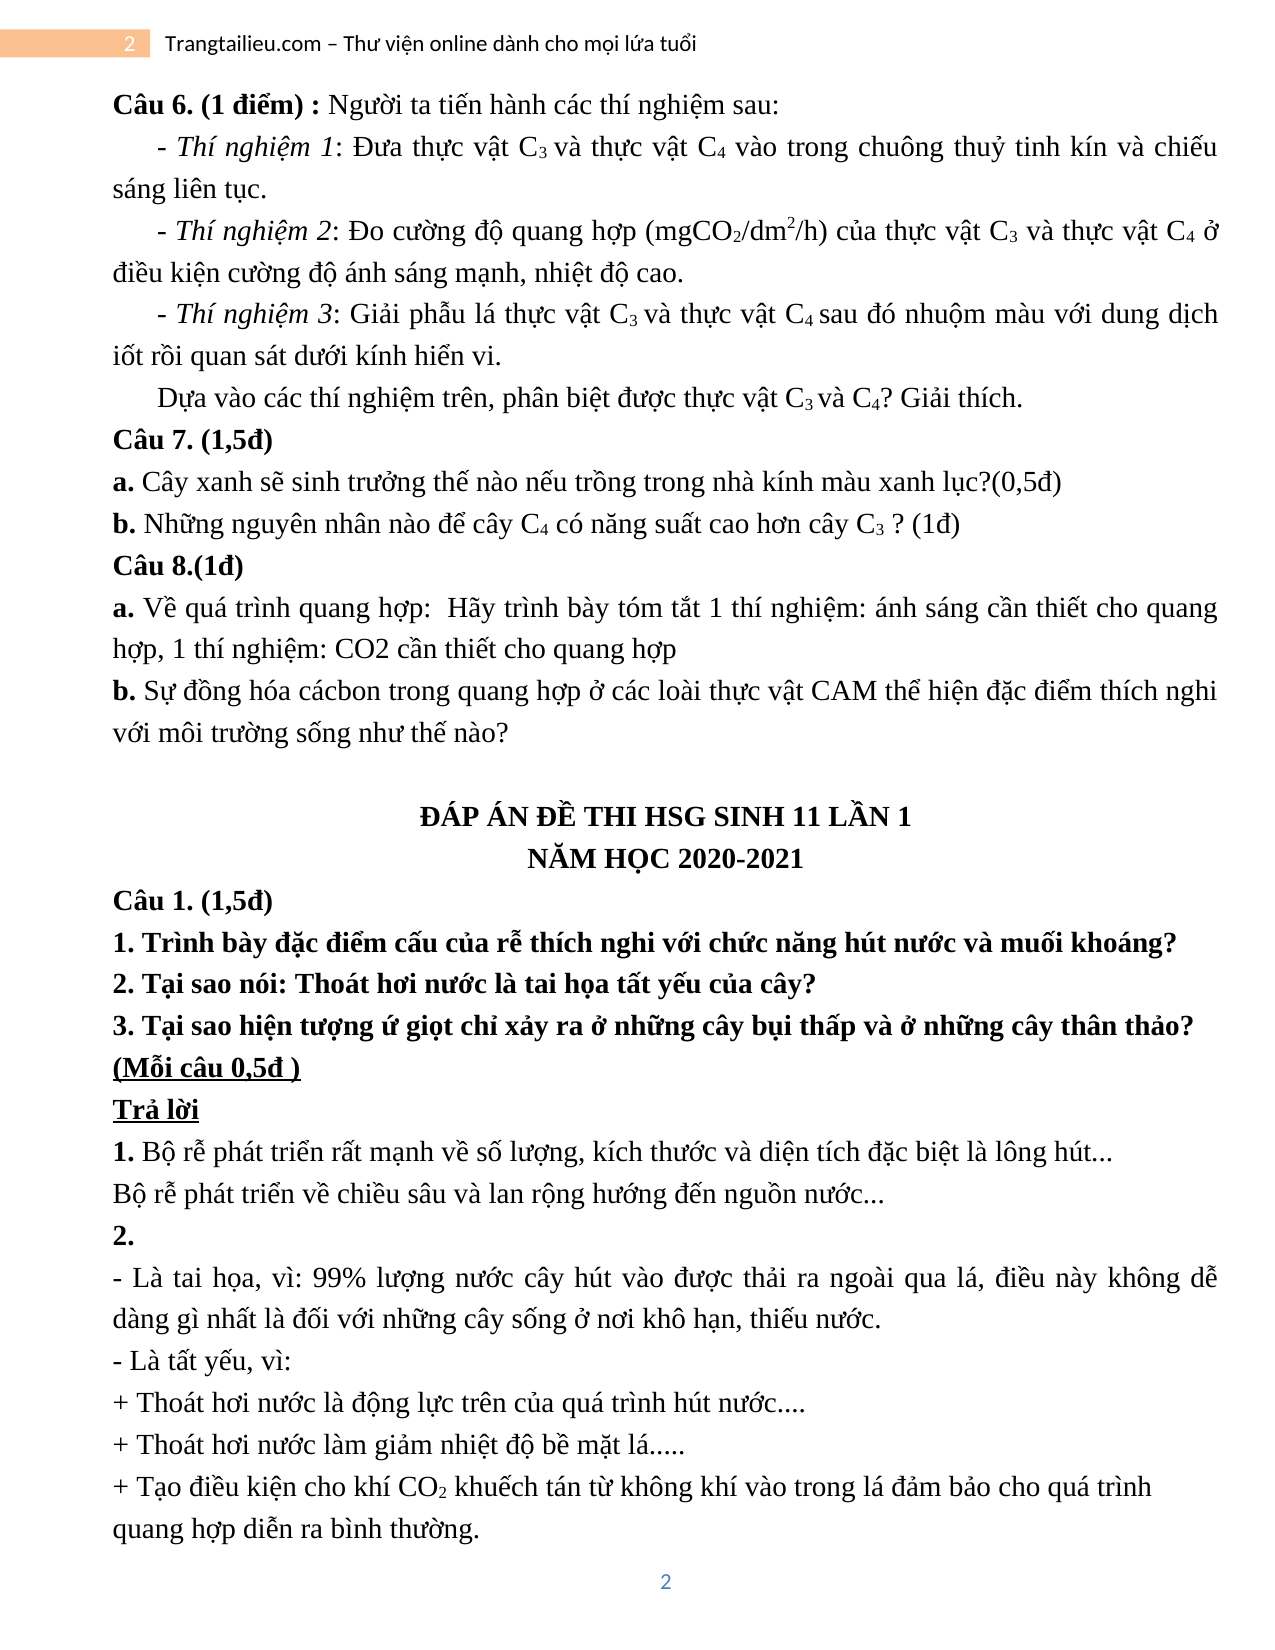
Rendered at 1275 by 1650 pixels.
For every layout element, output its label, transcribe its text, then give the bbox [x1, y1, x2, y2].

text Câu 1. (1,5đ) [112, 883, 1219, 916]
text 2. [112, 1218, 1219, 1251]
text Câu 6. (1 điểm) : Người ta tiến hành các thí nghiệm sau: [112, 87, 1219, 121]
text Câu 7. (1,5đ) [112, 422, 1219, 456]
text - Thí nghiệm 1: Đưa thực vật C3 và thực vật C4 vào trong chuông thuỷ tinh kín và chiếu sáng liên tục. [112, 129, 1219, 204]
text b. Sự đồng hóa cácbon trong quang hợp ở các loài thực vật CAM thể hiện đặc điểm thích nghi với môi trường sống như thế nào? [112, 673, 1219, 749]
text - Là tai họa, vì: 99% lượng nước cây hút vào được thải ra ngoài qua lá, điều này không dễ dàng gì nhất là đối với những cây sống ở nơi khô hạn, thiếu nước. [112, 1260, 1219, 1335]
text Câu 8.(1đ) [112, 548, 1219, 581]
text 2. Tại sao nói: Thoát hơi nước là tai họa tất yếu của cây? [112, 967, 1219, 1000]
text + Tạo điều kiện cho khí CO2 khuếch tán từ không khí vào trong lá đảm bảo cho quá trình [112, 1469, 1219, 1503]
text 1. Trình bày đặc điểm cấu của rễ thích nghi với chức năng hút nước và muối khoáng? [112, 925, 1219, 958]
text Trả lời 1. Bộ rễ phát triển rất mạnh về số lượng, kích thước và diện tích đặc biệt là lông hút... [112, 1092, 1219, 1168]
text NĂM HỌC 2020-2021 [112, 841, 1219, 874]
text Dựa vào các thí nghiệm trên, phân biệt được thực vật C3 và C4? Giải thích. [112, 380, 1219, 414]
text - Là tất yếu, vì: [112, 1343, 1219, 1377]
text b. Những nguyên nhân nào để cây C4 có năng suất cao hơn cây C3 ? (1đ) [112, 506, 1219, 539]
text Bộ rễ phát triển về chiều sâu và lan rộng hướng đến nguồn nước... [112, 1176, 1219, 1209]
text + Thoát hơi nước là động lực trên của quá trình hút nước.... [112, 1385, 1219, 1419]
text - Thí nghiệm 3: Giải phẫu lá thực vật C3 và thực vật C4 sau đó nhuộm màu với dung dịch iốt rồi quan sát dưới kính hiển vi. [112, 297, 1219, 372]
text 3. Tại sao hiện tượng ứ giọt chỉ xảy ra ở những cây bụi thấp và ở những cây thân thảo? [112, 1008, 1219, 1042]
text quang hợp diễn ra bình thường. [112, 1511, 1219, 1544]
text + Thoát hơi nước làm giảm nhiệt độ bề mặt lá..... [112, 1427, 1219, 1461]
text - Thí nghiệm 2: Đo cường độ quang hợp (mgCO2/dm2/h) của thực vật C3 và thực vật C4 ở điều kiện cường độ ánh sáng mạnh, nhiệt độ cao. [112, 213, 1219, 288]
text ĐÁP ÁN ĐỀ THI HSG SINH 11 LẦN 1 [112, 799, 1219, 833]
text a. Cây xanh sẽ sinh trưởng thế nào nếu trồng trong nhà kính màu xanh lục?(0,5đ) [112, 464, 1219, 498]
text (Mỗi câu 0,5đ ) [112, 1050, 1219, 1084]
text a. Về quá trình quang hợp: Hãy trình bày tóm tắt 1 thí nghiệm: ánh sáng cần thiết cho quang hợp, 1 thí nghiệm: CO2 cần thiết cho quang hợp [112, 590, 1219, 665]
